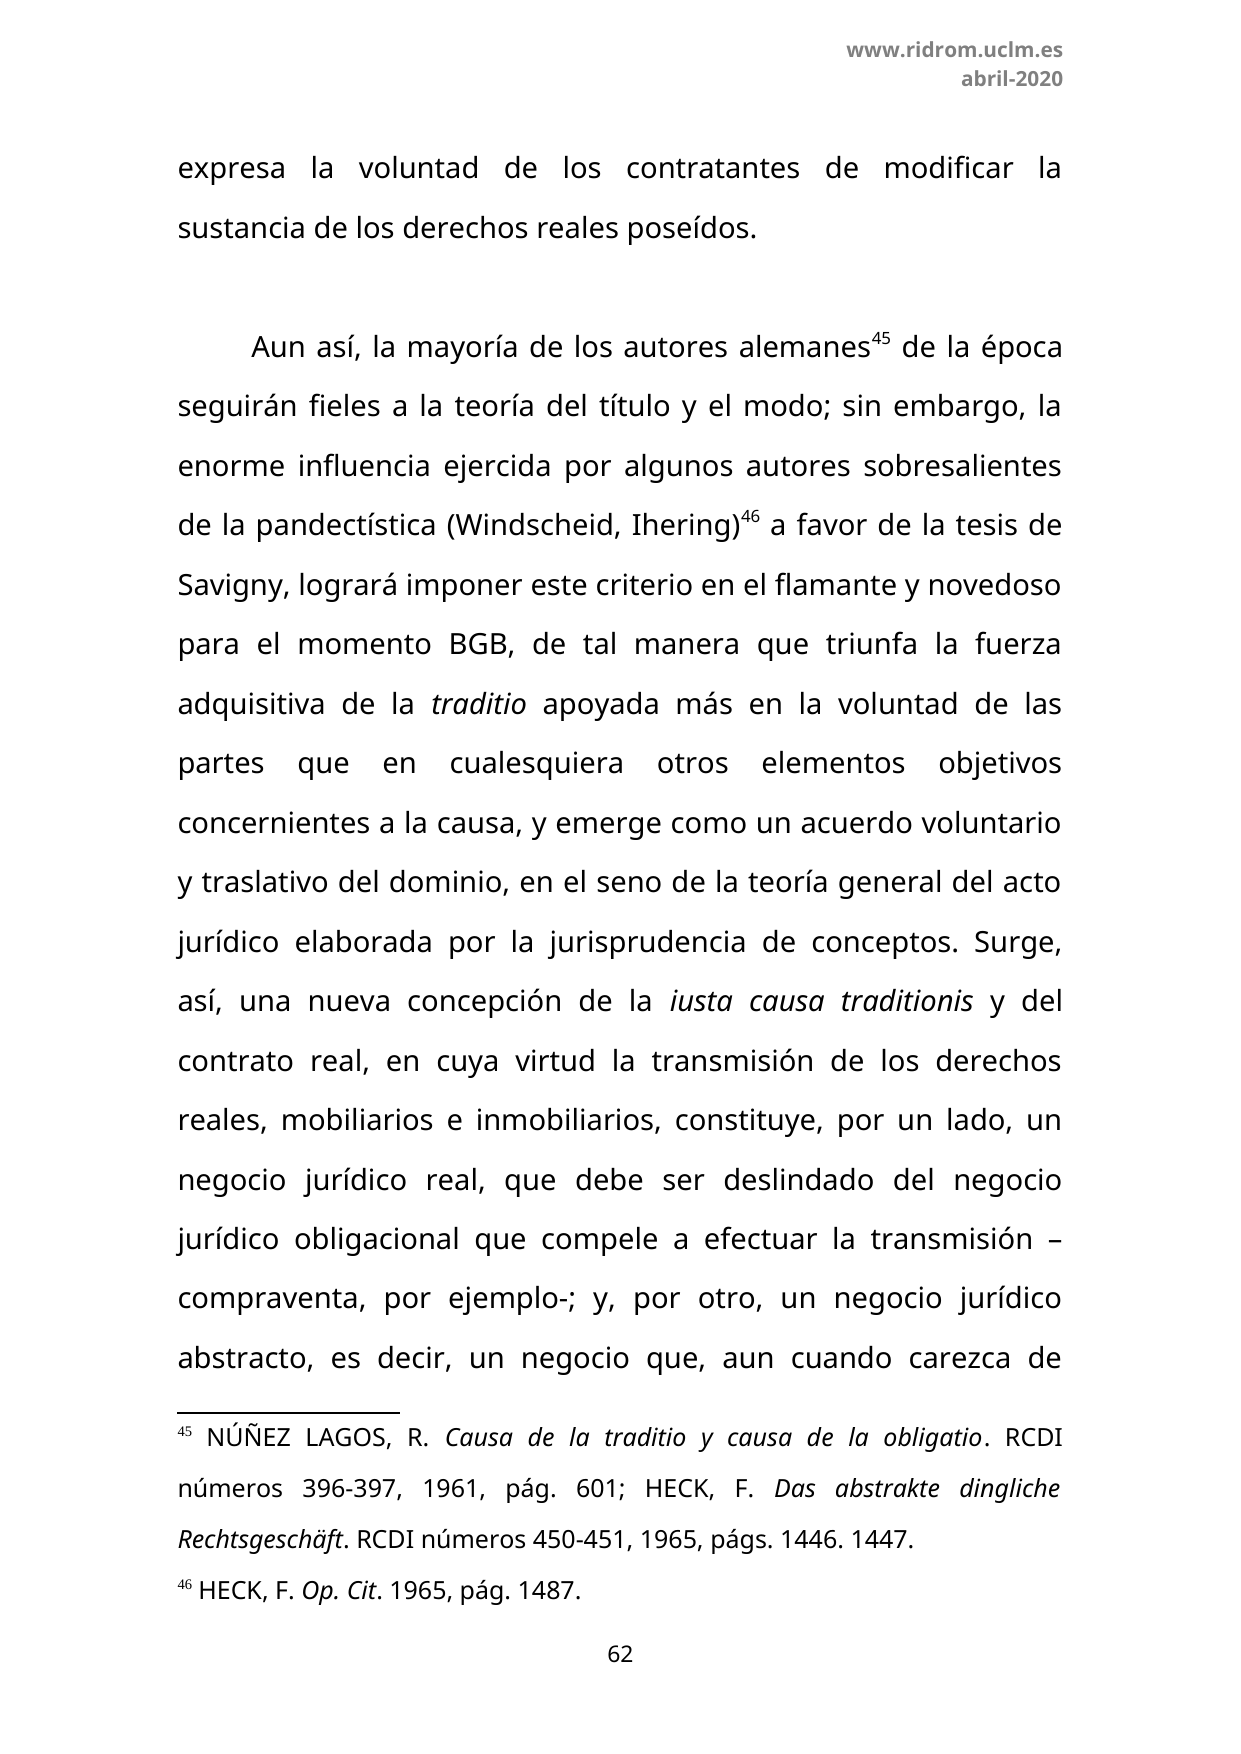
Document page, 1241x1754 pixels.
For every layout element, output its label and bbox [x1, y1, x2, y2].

text [177, 148, 1063, 247]
text [177, 326, 1063, 1377]
